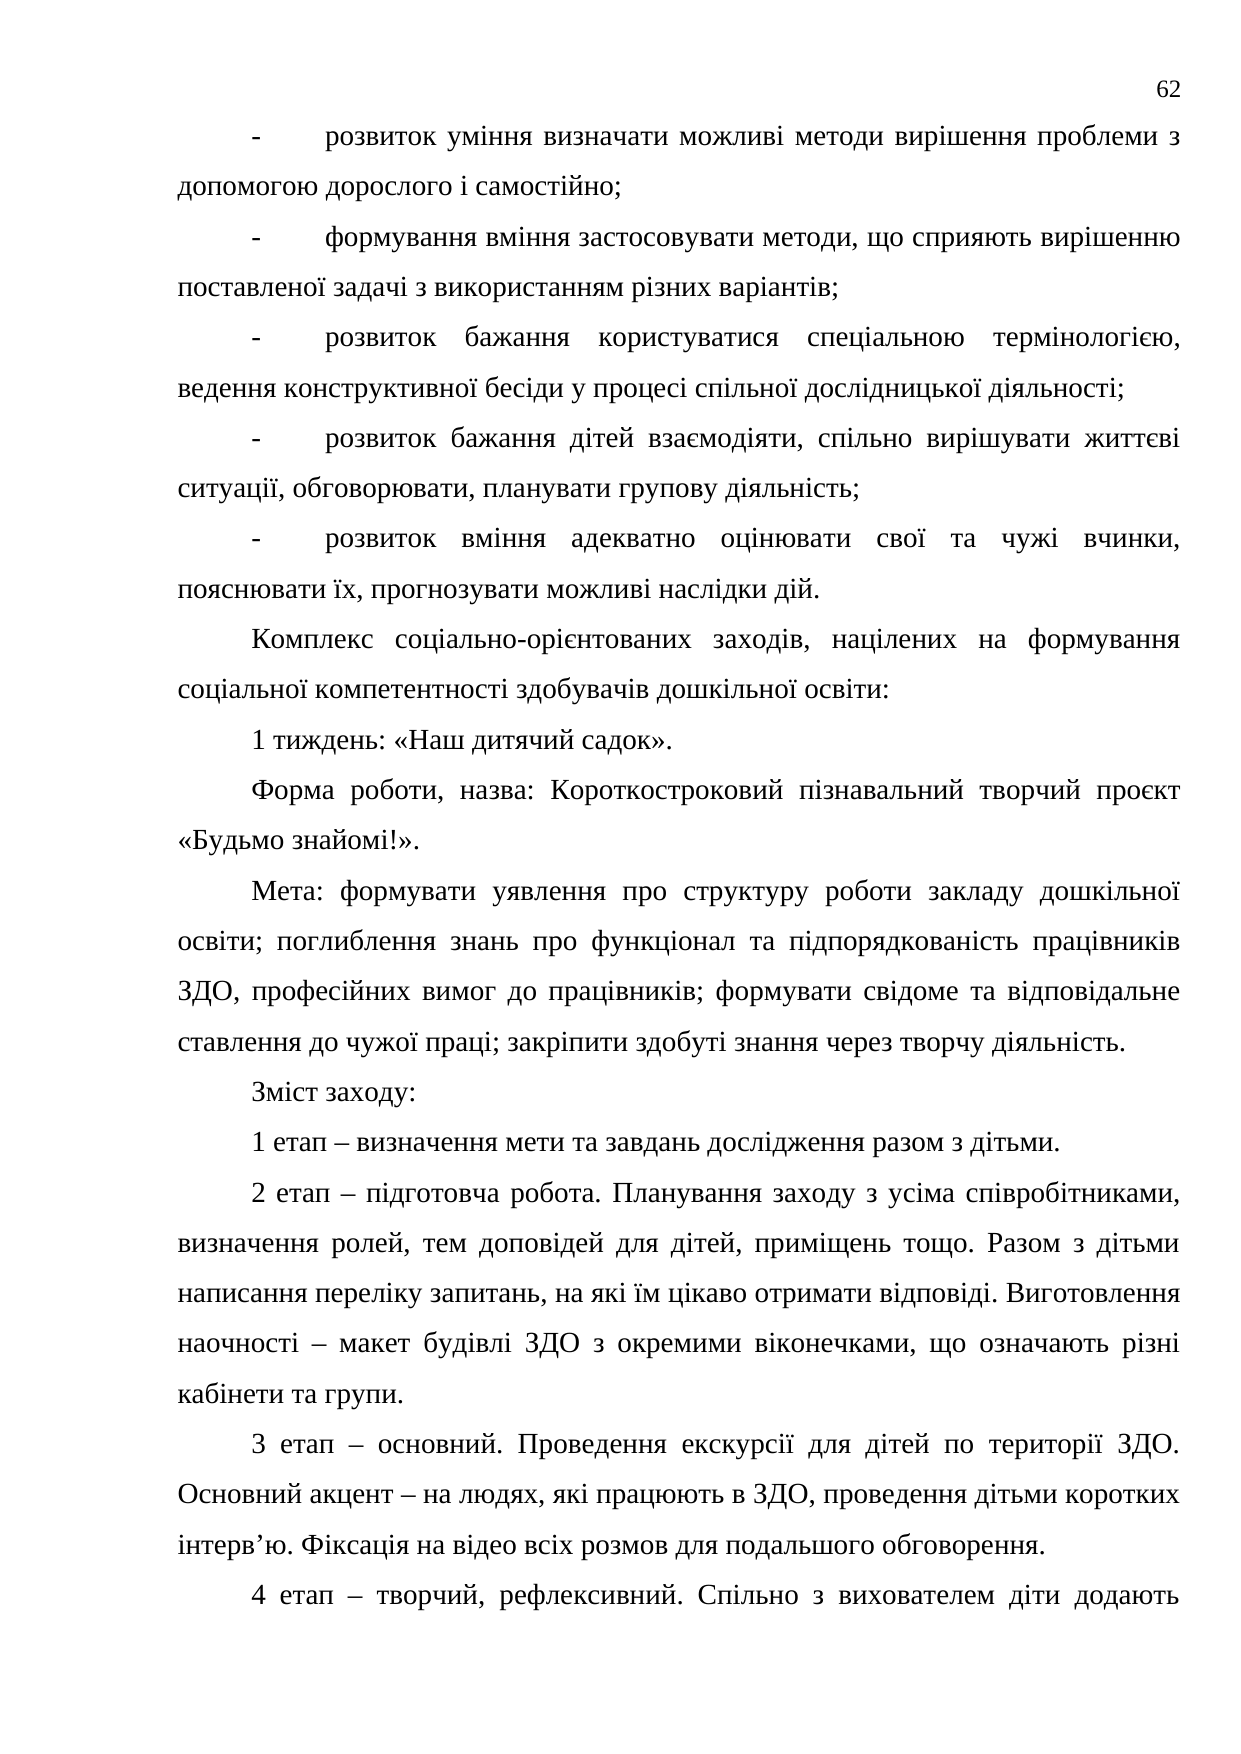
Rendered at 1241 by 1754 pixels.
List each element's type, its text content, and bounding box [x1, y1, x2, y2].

list формування вміння застосовувати методи, що сприяють вирішенню поставленої задачі з використанням різних варіантів; [177, 219, 1181, 303]
text Мета: формувати уявлення про структуру роботи закладу дошкільної освіти; поглиблення знань про функціонал та підпорядкованість працівників ЗДО, професійних вимог до працівників; формувати свідоме та відповідальне ставлення до чужої праці; закріпити здобуті знання через творчу діяльність. [177, 873, 1181, 1057]
text Форма роботи, назва: Короткостроковий пізнавальний творчий проєкт «Будьмо знайомі!». [177, 772, 1181, 856]
text Зміст заходу: [177, 1074, 1181, 1108]
list розвиток бажання дітей взаємодіяти, спільно вирішувати життєві ситуації, обговорювати, планувати групову діяльність; [177, 420, 1181, 504]
list розвиток вміння адекватно оцінювати свої та чужі вчинки, пояснювати їх, прогнозувати можливі наслідки дій. [177, 521, 1181, 604]
list розвиток уміння визначати можливі методи вирішення проблеми з допомогою дорослого і самостійно; [177, 118, 1181, 202]
text 3 етап – основний. Проведення екскурсії для дітей по території ЗДО. Основний акцент – на людях, які працюють в ЗДО, проведення дітьми коротких інтерв’ю. Фіксація на відео всіх розмов для подальшого обговорення. [177, 1426, 1181, 1560]
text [177, 1577, 1181, 1611]
list розвиток бажання користуватися спеціальною термінологією, ведення конструктивної бесіди у процесі спільної дослідницької діяльності; [177, 319, 1181, 403]
text 2 етап – підготовча робота. Планування заходу з усіма співробітниками, визначення ролей, тем доповідей для дітей, приміщень тощо. Разом з дітьми написання переліку запитань, на які їм цікаво отримати відповіді. Виготовлення наочності – макет будівлі ЗДО з окремими віконечками, що означають різні кабінети та групи. [177, 1175, 1181, 1409]
text 1 тиждень: «Наш дитячий садок». [177, 722, 1181, 755]
text 1 етап – визначення мети та завдань дослідження разом з дітьми. [177, 1124, 1181, 1158]
text Комплекс соціально-орієнтованих заходів, націлених на формування соціальної компетентності здобувачів дошкільної освіти: [177, 621, 1181, 705]
